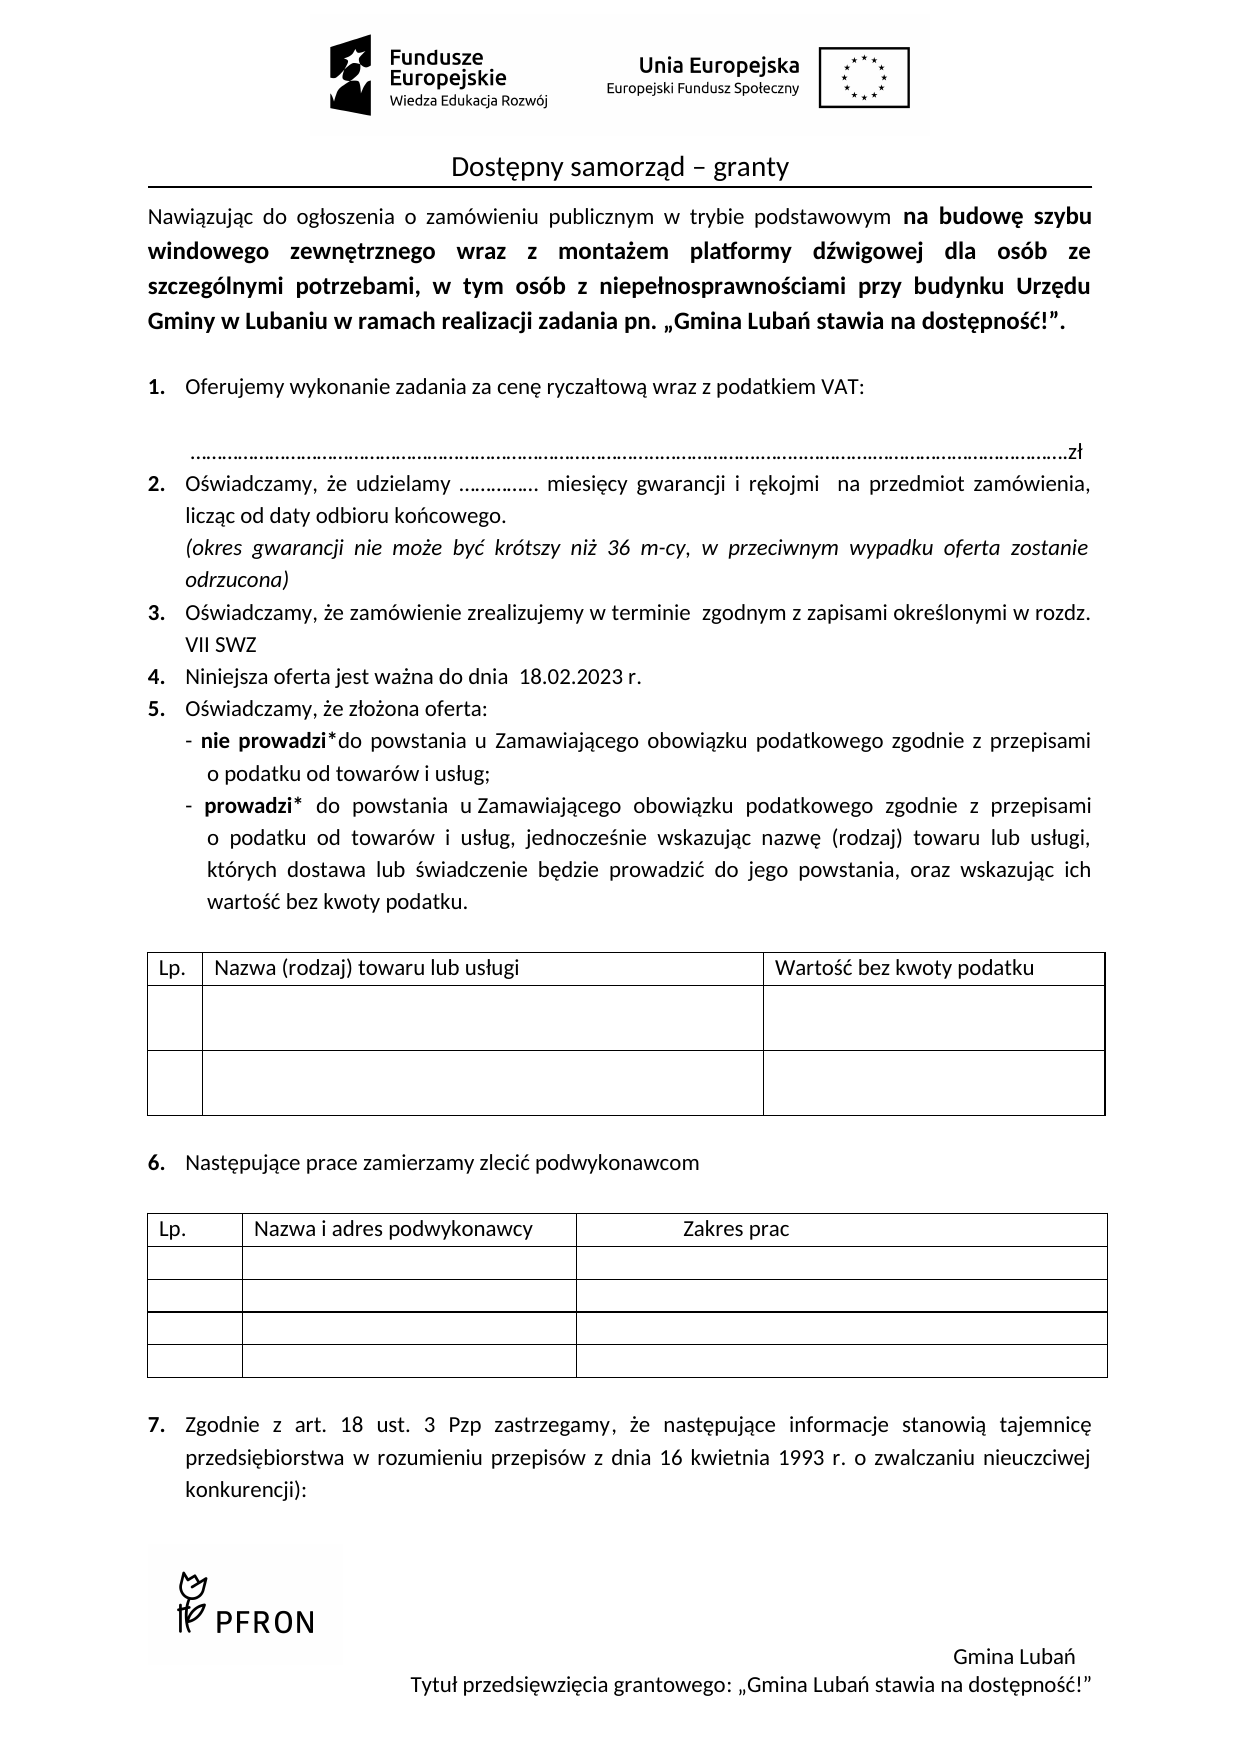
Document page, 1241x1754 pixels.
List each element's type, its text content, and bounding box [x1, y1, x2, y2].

text - nie prowadzi*do powstania u Zamawiającego obowiązku podatkowego zgodnie z przepisami o podatku od towarów i usług; [185, 727, 1092, 787]
table_cell [148, 1280, 242, 1311]
list Oświadczamy, że udzielamy …………… miesięcy gwarancji i rękojmi na przedmiot zamówienia, licząc od daty odbioru końcowego. [148, 469, 1092, 529]
text ……………………………………………………………………………..……………….……..………….……………………………….zł [185, 437, 1092, 465]
picture [310, 14, 930, 136]
text (okres gwarancji nie może być krótszy niż 36 m-cy, w przeciwnym wypadku oferta zostanie odrzucona) [185, 533, 1092, 594]
table_cell [148, 986, 202, 1050]
table_cell [764, 1051, 1104, 1115]
table_header Nazwa (rodzaj) towaru lub usługi [203, 953, 763, 985]
table_cell [148, 1313, 242, 1344]
table_cell [577, 1247, 1107, 1278]
table_header Lp. [148, 1214, 242, 1246]
list Następujące prace zamierzamy zlecić podwykonawcom [148, 1148, 1092, 1176]
table_cell [243, 1280, 576, 1311]
table_cell [577, 1345, 1107, 1377]
table_cell [203, 986, 763, 1050]
table_cell [577, 1313, 1107, 1344]
table_cell [148, 1345, 242, 1377]
table_cell [243, 1247, 576, 1278]
table_cell [203, 1051, 763, 1115]
text Nawiązując do ogłoszenia o zamówieniu publicznym w trybie podstawowym na budowę szybu windowego zewnętrznego wraz z montażem platformy dźwigowej dla osób ze szczególnymi potrzebami, w tym osób z niepełnosprawnościami przy budynku Urzędu Gminy w Lubaniu w ramach realizacji zadania pn. „Gmina Lubań stawia na dostępność!”. [148, 200, 1092, 336]
table_cell [148, 1051, 202, 1115]
table_header Lp. [148, 953, 202, 985]
table_cell [764, 986, 1104, 1050]
list Niniejsza oferta jest ważna do dnia 18.02.2023 r. [148, 662, 1092, 690]
table_header Wartość bez kwoty podatku [764, 953, 1104, 985]
list Oferujemy wykonanie zadania za cenę ryczałtową wraz z podatkiem VAT: [148, 372, 1092, 401]
table_cell [243, 1313, 576, 1344]
text - prowadzi* do powstania u Zamawiającego obowiązku podatkowego zgodnie z przepisami o podatku od towarów i usług, jednocześnie wskazując nazwę (rodzaj) towaru lub usługi, których dostawa lub świadczenie będzie prowadzić do jego powstania, oraz wskazując ich wartość bez kwoty podatku. [185, 791, 1092, 916]
picture [147, 1544, 343, 1665]
table_cell [577, 1280, 1107, 1311]
list Oświadczamy, że zamówienie zrealizujemy w terminie zgodnym z zapisami określonymi w rozdz. VII SWZ [148, 598, 1092, 658]
table_header Nazwa i adres podwykonawcy [243, 1214, 576, 1246]
table_header Zakres prac [577, 1214, 1107, 1246]
table_cell [243, 1345, 576, 1377]
list Oświadczamy, że złożona oferta: [148, 694, 1092, 722]
table_cell [148, 1247, 242, 1278]
